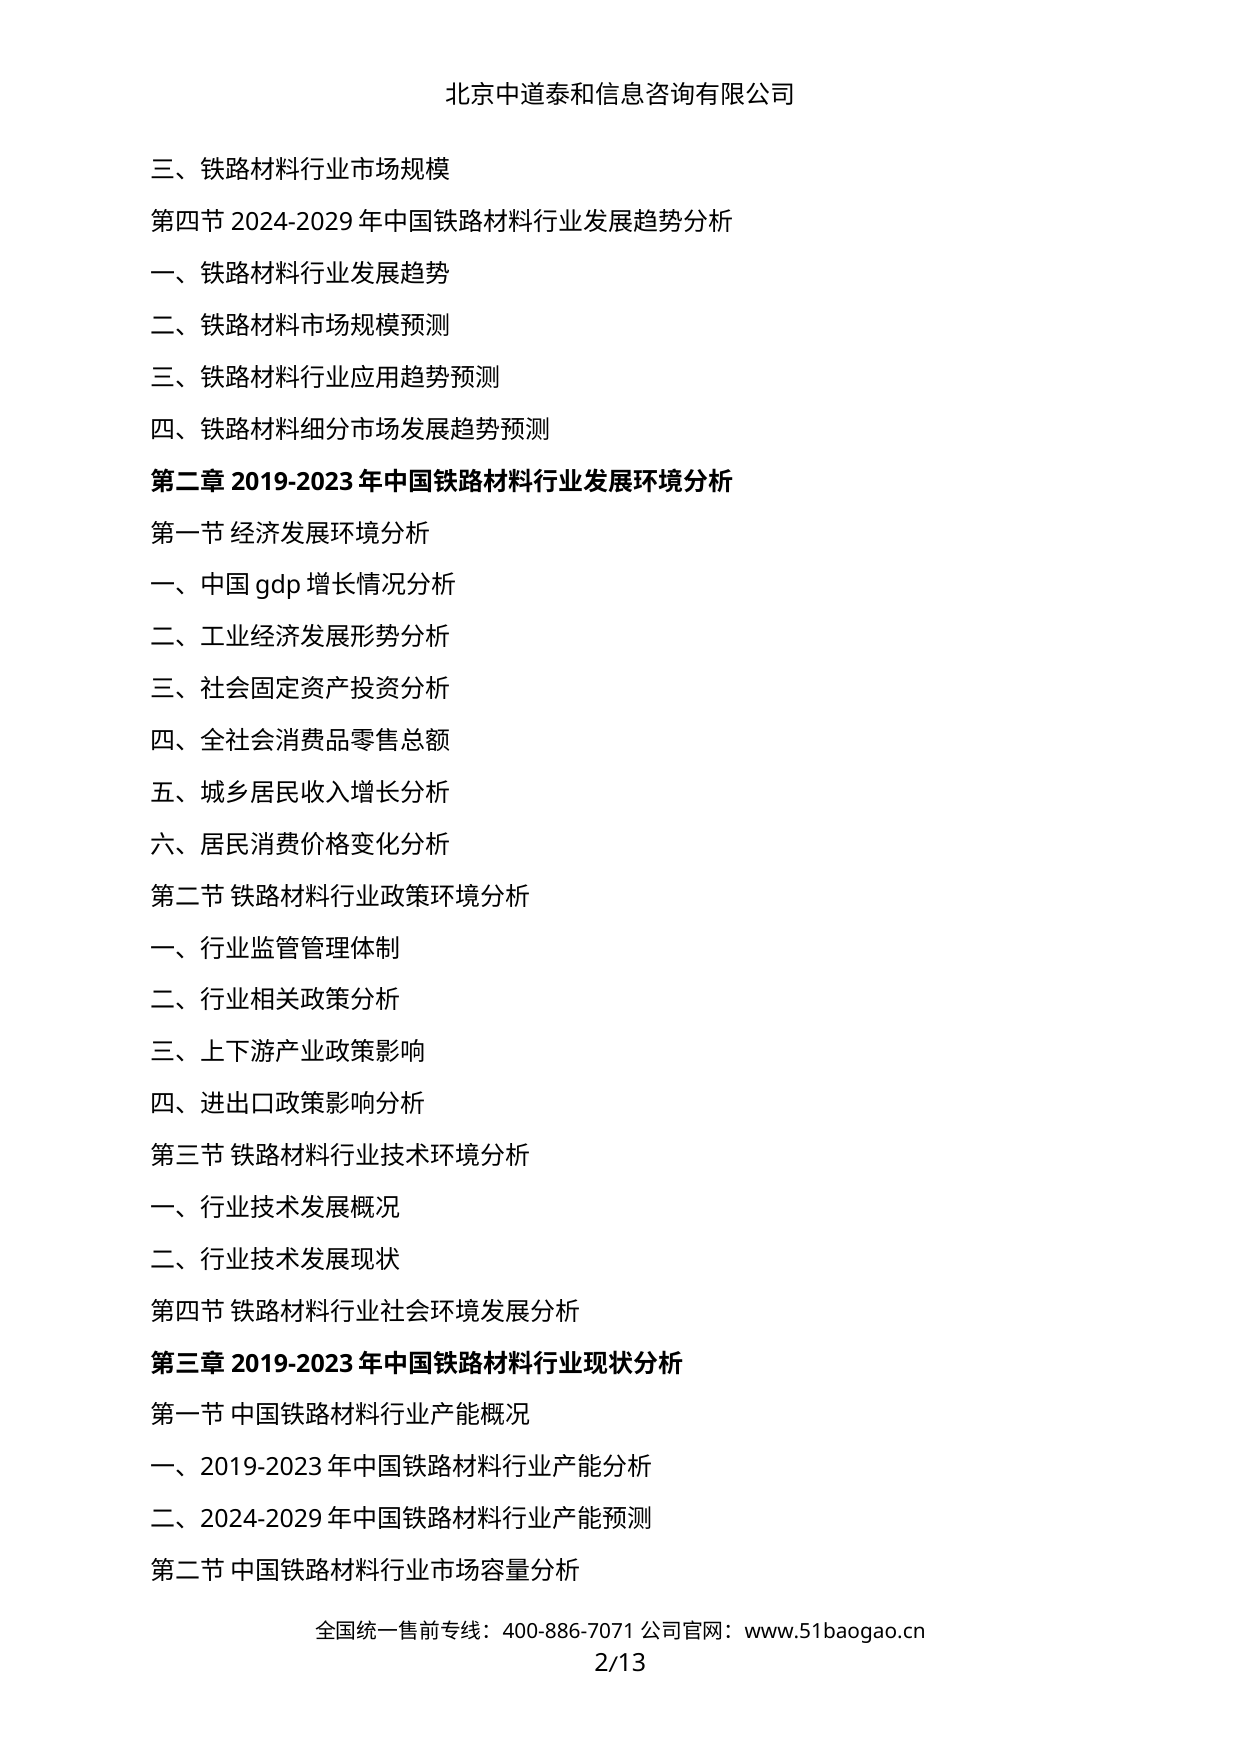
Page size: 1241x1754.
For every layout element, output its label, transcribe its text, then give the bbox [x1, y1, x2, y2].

text 三、铁路材料行业市场规模 [150, 150, 1090, 186]
text 五、城乡居民收入增长分析 [150, 772, 1090, 809]
text 三、上下游产业政策影响 [150, 1032, 1090, 1068]
text 一、行业技术发展概况 [150, 1187, 1090, 1224]
text 第二章 2019-2023年中国铁路材料行业发展环境分析 [150, 461, 1090, 497]
text 二、工业经济发展形势分析 [150, 617, 1090, 653]
text 二、行业相关政策分析 [150, 980, 1090, 1016]
text 第三章 2019-2023年中国铁路材料行业现状分析 [150, 1343, 1090, 1379]
text 一、中国gdp增长情况分析 [150, 565, 1090, 601]
text 三、铁路材料行业应用趋势预测 [150, 357, 1090, 394]
text 一、行业监管管理体制 [150, 928, 1090, 964]
text 三、社会固定资产投资分析 [150, 669, 1090, 705]
text 第三节 铁路材料行业技术环境分析 [150, 1136, 1090, 1172]
text 六、居民消费价格变化分析 [150, 824, 1090, 861]
text 二、行业技术发展现状 [150, 1239, 1090, 1276]
text 二、2024-2029年中国铁路材料行业产能预测 [150, 1499, 1090, 1535]
text 第四节 2024-2029年中国铁路材料行业发展趋势分析 [150, 202, 1090, 238]
text 四、全社会消费品零售总额 [150, 721, 1090, 757]
text 第二节 中国铁路材料行业市场容量分析 [150, 1551, 1090, 1587]
text 四、进出口政策影响分析 [150, 1084, 1090, 1120]
text 第一节 中国铁路材料行业产能概况 [150, 1395, 1090, 1431]
text 四、铁路材料细分市场发展趋势预测 [150, 409, 1090, 446]
text 二、铁路材料市场规模预测 [150, 306, 1090, 342]
text 一、2019-2023年中国铁路材料行业产能分析 [150, 1447, 1090, 1483]
text 第二节 铁路材料行业政策环境分析 [150, 876, 1090, 912]
text 一、铁路材料行业发展趋势 [150, 254, 1090, 290]
text 第四节 铁路材料行业社会环境发展分析 [150, 1291, 1090, 1327]
text 第一节 经济发展环境分析 [150, 513, 1090, 549]
